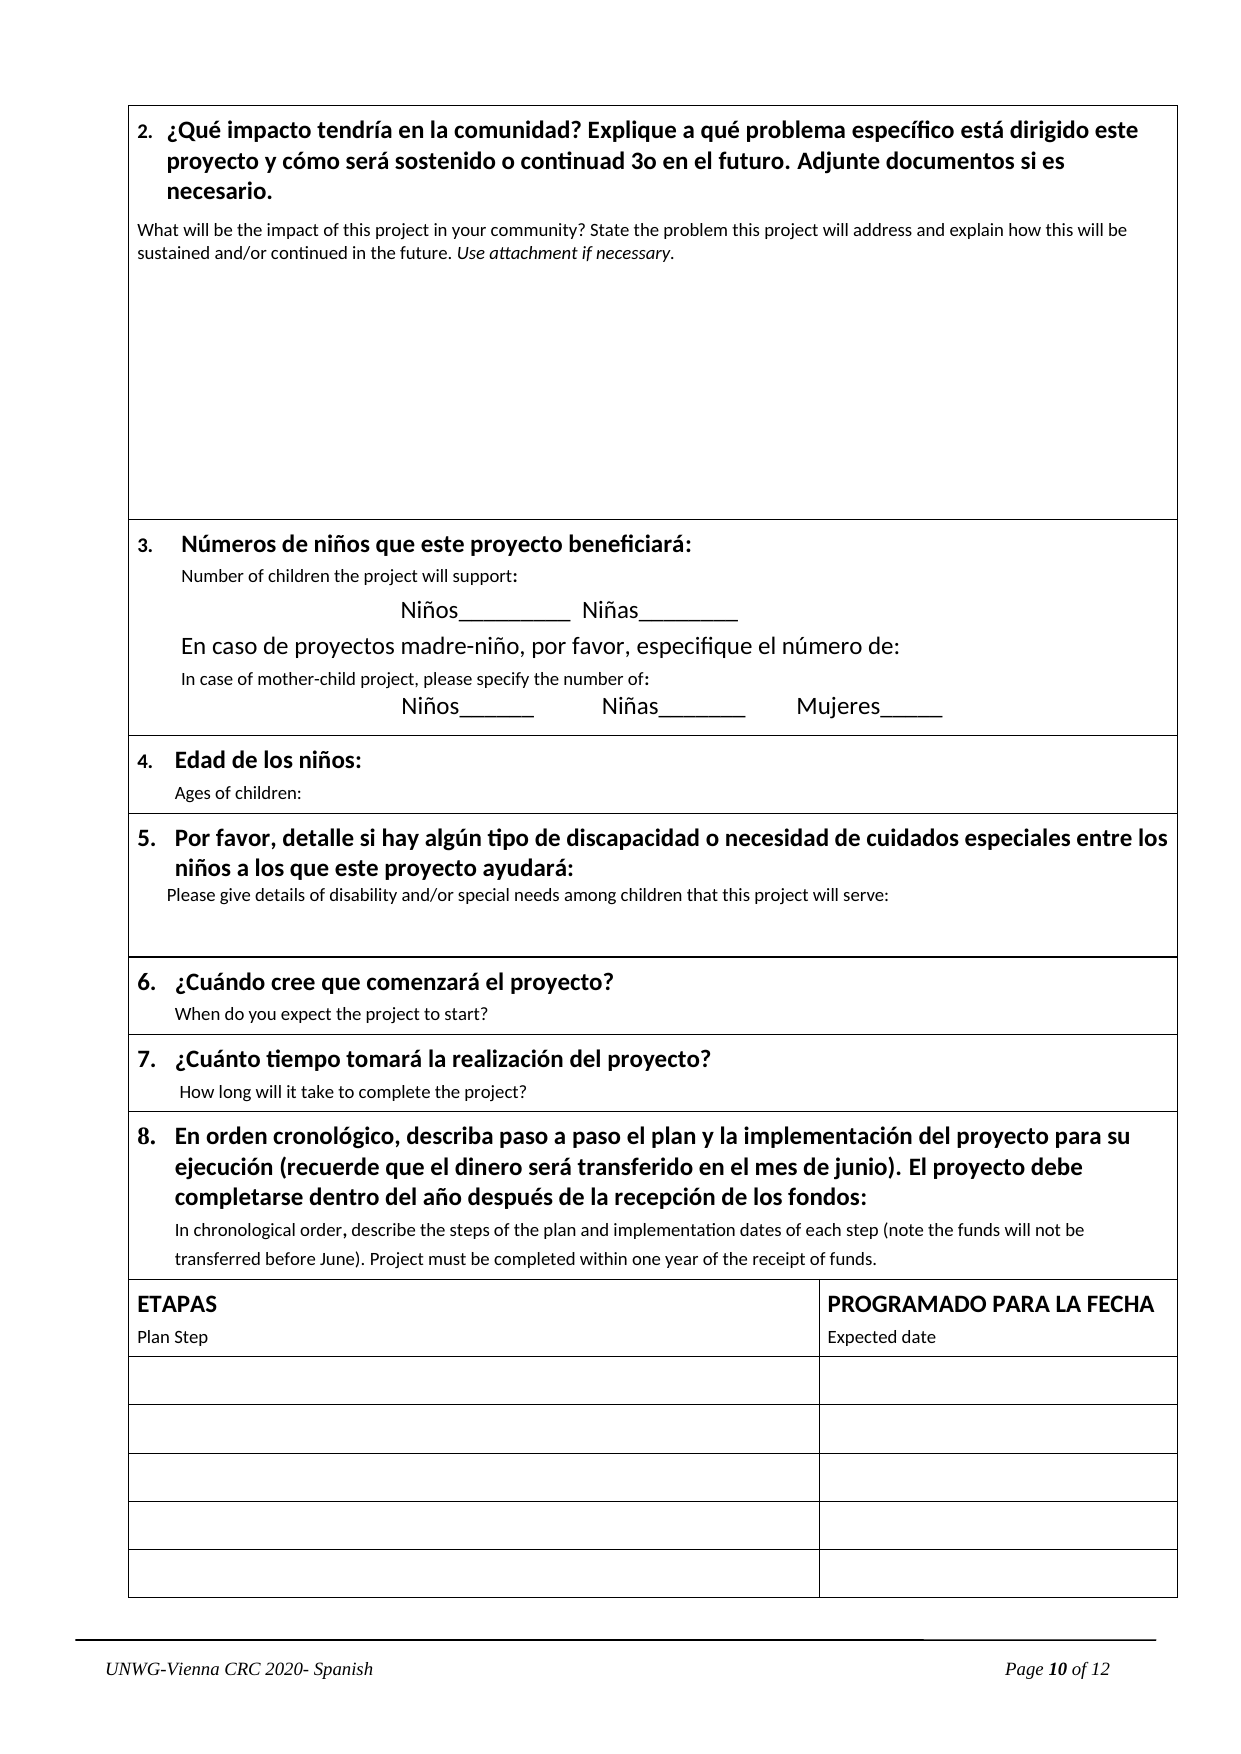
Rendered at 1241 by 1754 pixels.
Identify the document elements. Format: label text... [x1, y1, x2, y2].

table_cell [820, 1357, 1177, 1404]
table_cell [129, 1502, 819, 1549]
table_cell [129, 1550, 819, 1597]
table_cell [820, 1454, 1177, 1501]
table_cell ETAPAS Plan Step [129, 1280, 819, 1356]
table_cell [820, 1405, 1177, 1453]
table_cell [820, 1550, 1177, 1597]
table_cell En orden cronológico, describa paso a paso el plan y la implementación del proyecto para su ejecución (recuerde que el dinero será transferido en el mes de junio). El proyecto debe completarse dentro del año después de la recepción de los fondos: In chronological order, describe the steps of the plan and implementation dates of each step (note the funds will not be transferred before June). Project must be completed within one year of the receipt of funds. [129, 1112, 1177, 1279]
table_cell [820, 1502, 1177, 1549]
table_cell Edad de los niños: Ages of children: [129, 736, 1177, 813]
table_cell [129, 1405, 819, 1453]
table_cell ¿Qué impacto tendría en la comunidad? Explique a qué problema específico está dirigido este proyecto y cómo será sostenido o continuad 3o en el futuro. Adjunte documentos si es necesario. What will be the impact of this project in your community? State the problem this project will address and explain how this will be sustained and/or continued in the future. Use attachment if necessary. [129, 106, 1177, 518]
table_cell ¿Cuánto tiempo tomará la realización del proyecto? How long will it take to complete the project? [129, 1035, 1177, 1111]
table_cell ¿Cuándo cree que comenzará el proyecto? When do you expect the project to start? [129, 958, 1177, 1034]
table_cell Números de niños que este proyecto beneficiará: Number of children the project will support: Niños_________ Niñas________ En caso de proyectos madre-niño, por favor, especifique el número de: In case of mother-child project, please specify the number of: Niños______ Niñas_______ Mujeres_____ [129, 520, 1177, 735]
table_cell PROGRAMADO PARA LA FECHA Expected date [820, 1280, 1177, 1356]
table_cell Por favor, detalle si hay algún tipo de discapacidad o necesidad de cuidados especiales entre los niños a los que este proyecto ayudará: Please give details of disability and/or special needs among children that this project will serve: [129, 814, 1177, 956]
table_cell [129, 1454, 819, 1501]
table_cell [129, 1357, 819, 1404]
